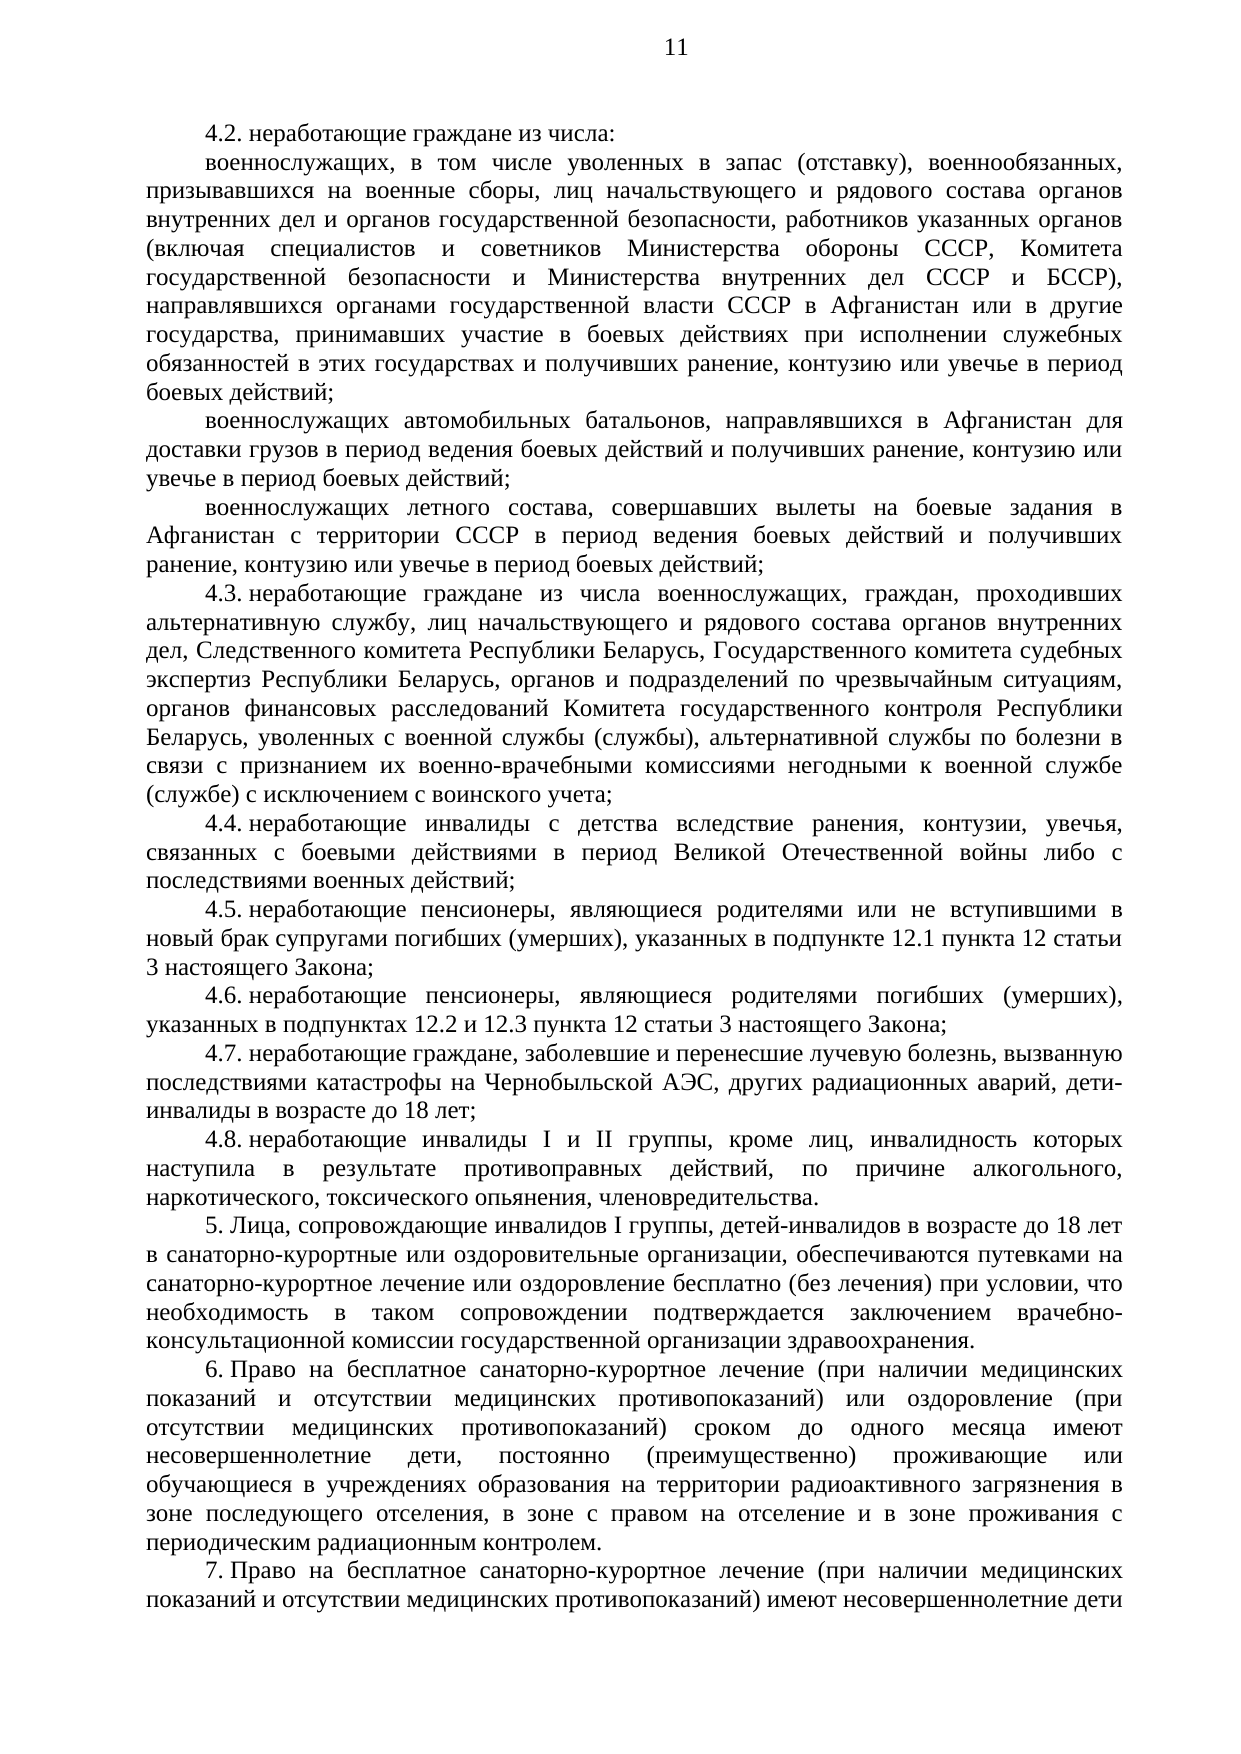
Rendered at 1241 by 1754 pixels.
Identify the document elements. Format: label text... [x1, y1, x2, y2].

text 4.4. неработающие инвалиды с детства вследствие ранения, контузии, увечья, связанных с боевыми действиями в период Великой Отечественной войны либо с последствиями военных действий; [146, 808, 1123, 894]
text 4.2. неработающие граждане из числа: [146, 118, 1123, 147]
text военнослужащих автомобильных батальонов, направлявшихся в Афганистан для доставки грузов в период ведения боевых действий и получивших ранение, контузию или увечье в период боевых действий; [146, 406, 1123, 492]
text 4.5. неработающие пенсионеры, являющиеся родителями или не вступившими в новый брак супругами погибших (умерших), указанных в подпункте 12.1 пункта 12 статьи 3 настоящего Закона; [146, 894, 1123, 981]
text 5. Лица, сопровождающие инвалидов I группы, детей-инвалидов в возрасте до 18 лет в санаторно-курортные или оздоровительные организации, обеспечиваются путевками на санаторно-курортное лечение или оздоровление бесплатно (без лечения) при условии, что необходимость в таком сопровождении подтверждается заключением врачебно-консультационной комиссии государственной организации здравоохранения. [146, 1211, 1123, 1354]
text 6. Право на бесплатное санаторно-курортное лечение (при наличии медицинских показаний и отсутствии медицинских противопоказаний) или оздоровление (при отсутствии медицинских противопоказаний) сроком до одного месяца имеют несовершеннолетние дети, постоянно (преимущественно) проживающие или обучающиеся в учреждениях образования на территории радиоактивного загрязнения в зоне последующего отселения, в зоне с правом на отселение и в зоне проживания с периодическим радиационным контролем. [146, 1354, 1123, 1556]
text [146, 1556, 1123, 1613]
text 4.3. неработающие граждане из числа военнослужащих, граждан, проходивших альтернативную службу, лиц начальствующего и рядового состава органов внутренних дел, Следственного комитета Республики Беларусь, Государственного комитета судебных экспертиз Республики Беларусь, органов и подразделений по чрезвычайным ситуациям, органов финансовых расследований Комитета государственного контроля Республики Беларусь, уволенных с военной службы (службы), альтернативной службы по болезни в связи с признанием их военно-врачебными комиссиями негодными к военной службе (службе) с исключением с воинского учета; [146, 578, 1123, 808]
text 4.6. неработающие пенсионеры, являющиеся родителями погибших (умерших), указанных в подпунктах 12.2 и 12.3 пункта 12 статьи 3 настоящего Закона; [146, 981, 1123, 1038]
text военнослужащих летного состава, совершавших вылеты на боевые задания в Афганистан с территории СССР в период ведения боевых действий и получивших ранение, контузию или увечье в период боевых действий; [146, 492, 1123, 578]
text военнослужащих, в том числе уволенных в запас (отставку), военнообязанных, призывавшихся на военные сборы, лиц начальствующего и рядового состава органов внутренних дел и органов государственной безопасности, работников указанных органов (включая специалистов и советников Министерства обороны СССР, Комитета государственной безопасности и Министерства внутренних дел СССР и БССР), направлявшихся органами государственной власти СССР в Афганистан или в другие государства, принимавших участие в боевых действиях при исполнении служебных обязанностей в этих государствах и получивших ранение, контузию или увечье в период боевых действий; [146, 147, 1123, 406]
text 4.8. неработающие инвалиды I и II группы, кроме лиц, инвалидность которых наступила в результате противоправных действий, по причине алкогольного, наркотического, токсического опьянения, членовредительства. [146, 1124, 1123, 1211]
text 4.7. неработающие граждане, заболевшие и перенесшие лучевую болезнь, вызванную последствиями катастрофы на Чернобыльской АЭС, других радиационных аварий, дети-инвалиды в возрасте до 18 лет; [146, 1038, 1123, 1124]
